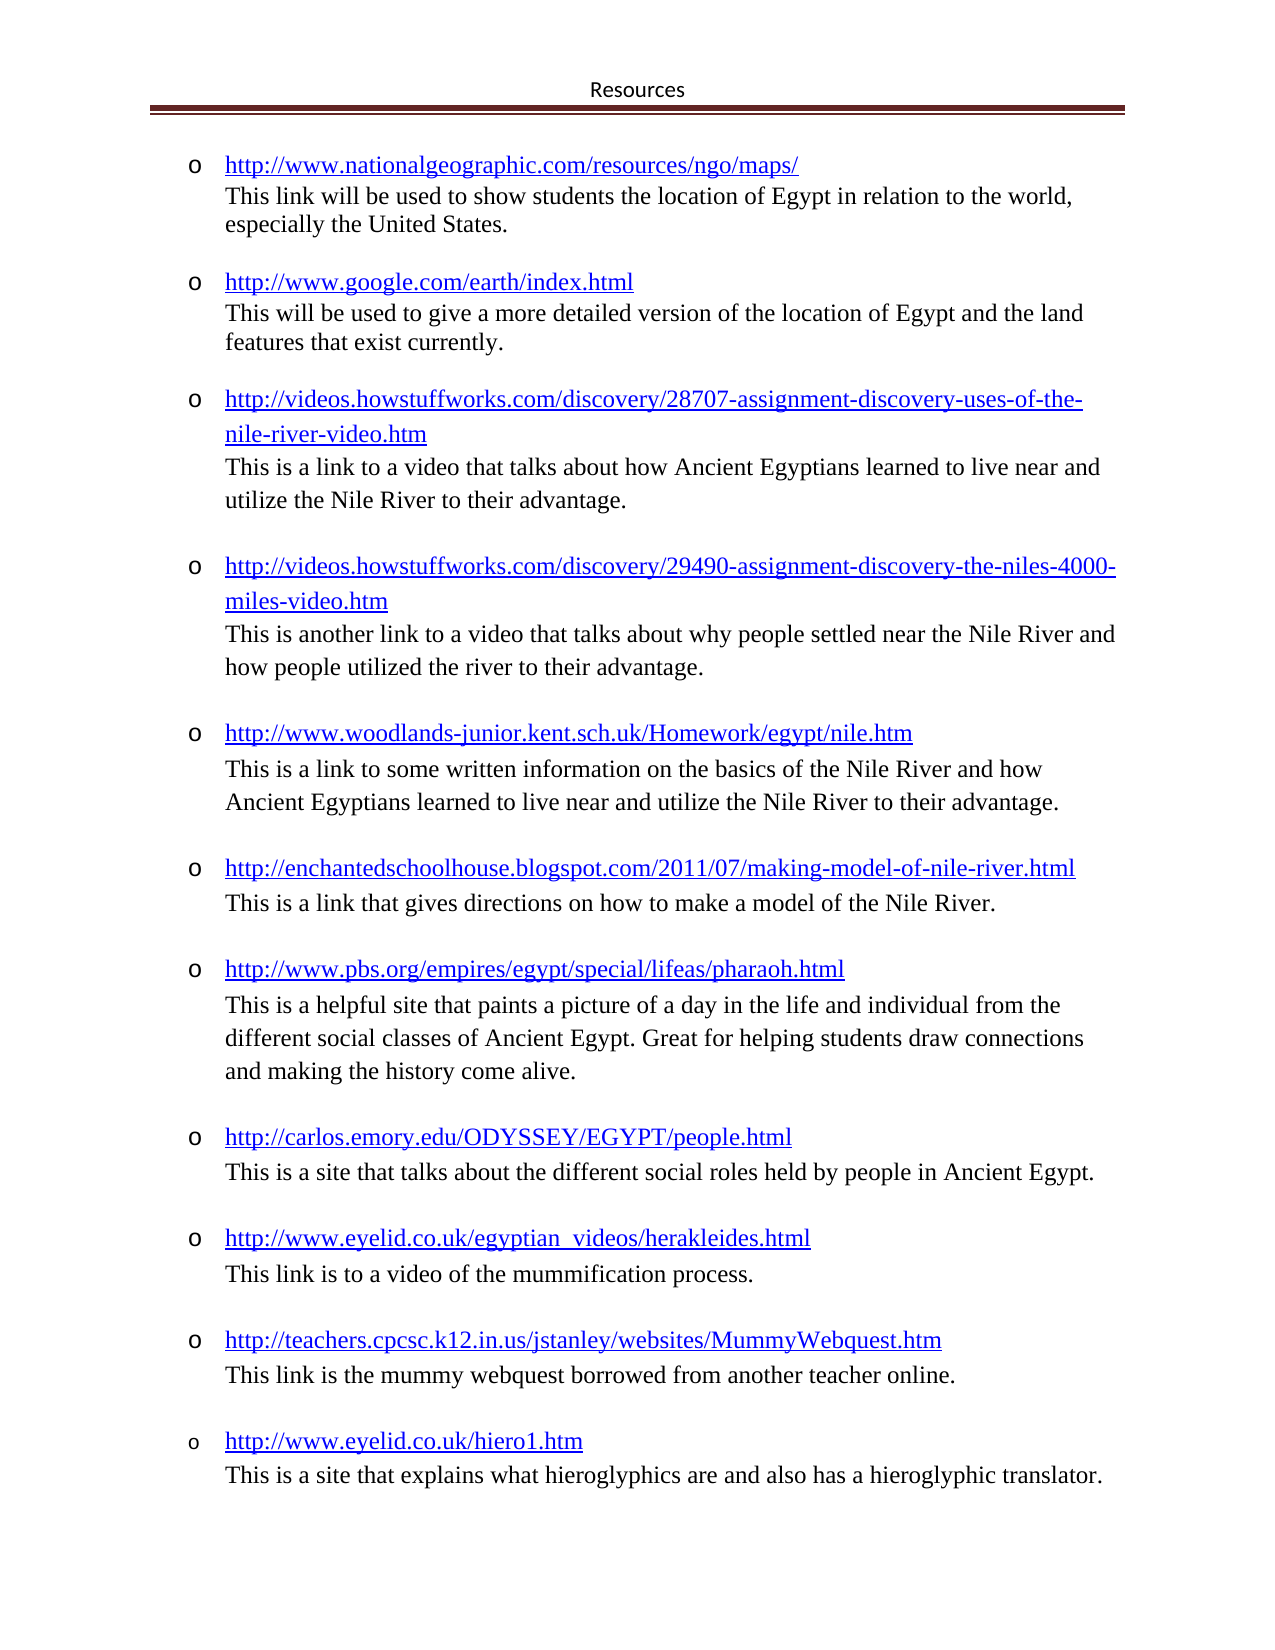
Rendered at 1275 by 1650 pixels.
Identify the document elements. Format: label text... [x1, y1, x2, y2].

list http://www.pbs.org/empires/egypt/special/lifeas/pharaoh.html [187, 954, 1125, 985]
list http://www.eyelid.co.uk/egyptian_videos/herakleides.html [187, 1223, 1125, 1254]
list This is a link that gives directions on how to make a model of the Nile River. [225, 888, 1125, 917]
list http://teachers.cpcsc.k12.in.us/jstanley/websites/MummyWebquest.htm [187, 1325, 1125, 1356]
list This link is to a video of the mummification process. [225, 1259, 1125, 1288]
list This will be used to give a more detailed version of the location of Egypt and the land features that exist currently. [225, 298, 1125, 355]
list http://carlos.emory.edu/ODYSSEY/EGYPT/people.html [187, 1122, 1125, 1153]
list http://www.eyelid.co.uk/hiero1.htm [187, 1426, 1125, 1456]
list This is another link to a video that talks about why people settled near the Nile River and how people utilized the river to their advantage. [225, 619, 1125, 681]
list This link will be used to show students the location of Egypt in relation to the world, especially the United States. [225, 181, 1125, 238]
list http://www.woodlands-junior.kent.sch.uk/Homework/egypt/nile.htm [187, 718, 1125, 749]
list This is a helpful site that paints a picture of a day in the life and individual from the different social classes of Ancient Egypt. Great for helping students draw connections and making the history come alive. [225, 990, 1125, 1085]
list This is a link to some written information on the basics of the Nile River and how Ancient Egyptians learned to live near and utilize the Nile River to their advantage. [225, 754, 1125, 816]
list http://www.nationalgeographic.com/resources/ngo/maps/ [187, 150, 1125, 181]
list http://www.google.com/earth/index.html [187, 267, 1125, 298]
list This is a site that explains what hieroglyphics are and also has a hieroglyphic translator. [225, 1460, 1125, 1489]
list This is a site that talks about the different social roles held by people in Ancient Egypt. [225, 1157, 1125, 1186]
list http://enchantedschoolhouse.blogspot.com/2011/07/making-model-of-nile-river.html [187, 853, 1125, 884]
list This is a link to a video that talks about how Ancient Egyptians learned to live near and utilize the Nile River to their advantage. [225, 452, 1125, 514]
list http://videos.howstuffworks.com/discovery/29490-assignment-discovery-the-niles-4000-miles-video.htm [187, 551, 1125, 615]
list This link is the mummy webquest borrowed from another teacher online. [225, 1360, 1125, 1389]
list http://videos.howstuffworks.com/discovery/28707-assignment-discovery-uses-of-the-nile-river-video.htm [187, 384, 1125, 448]
